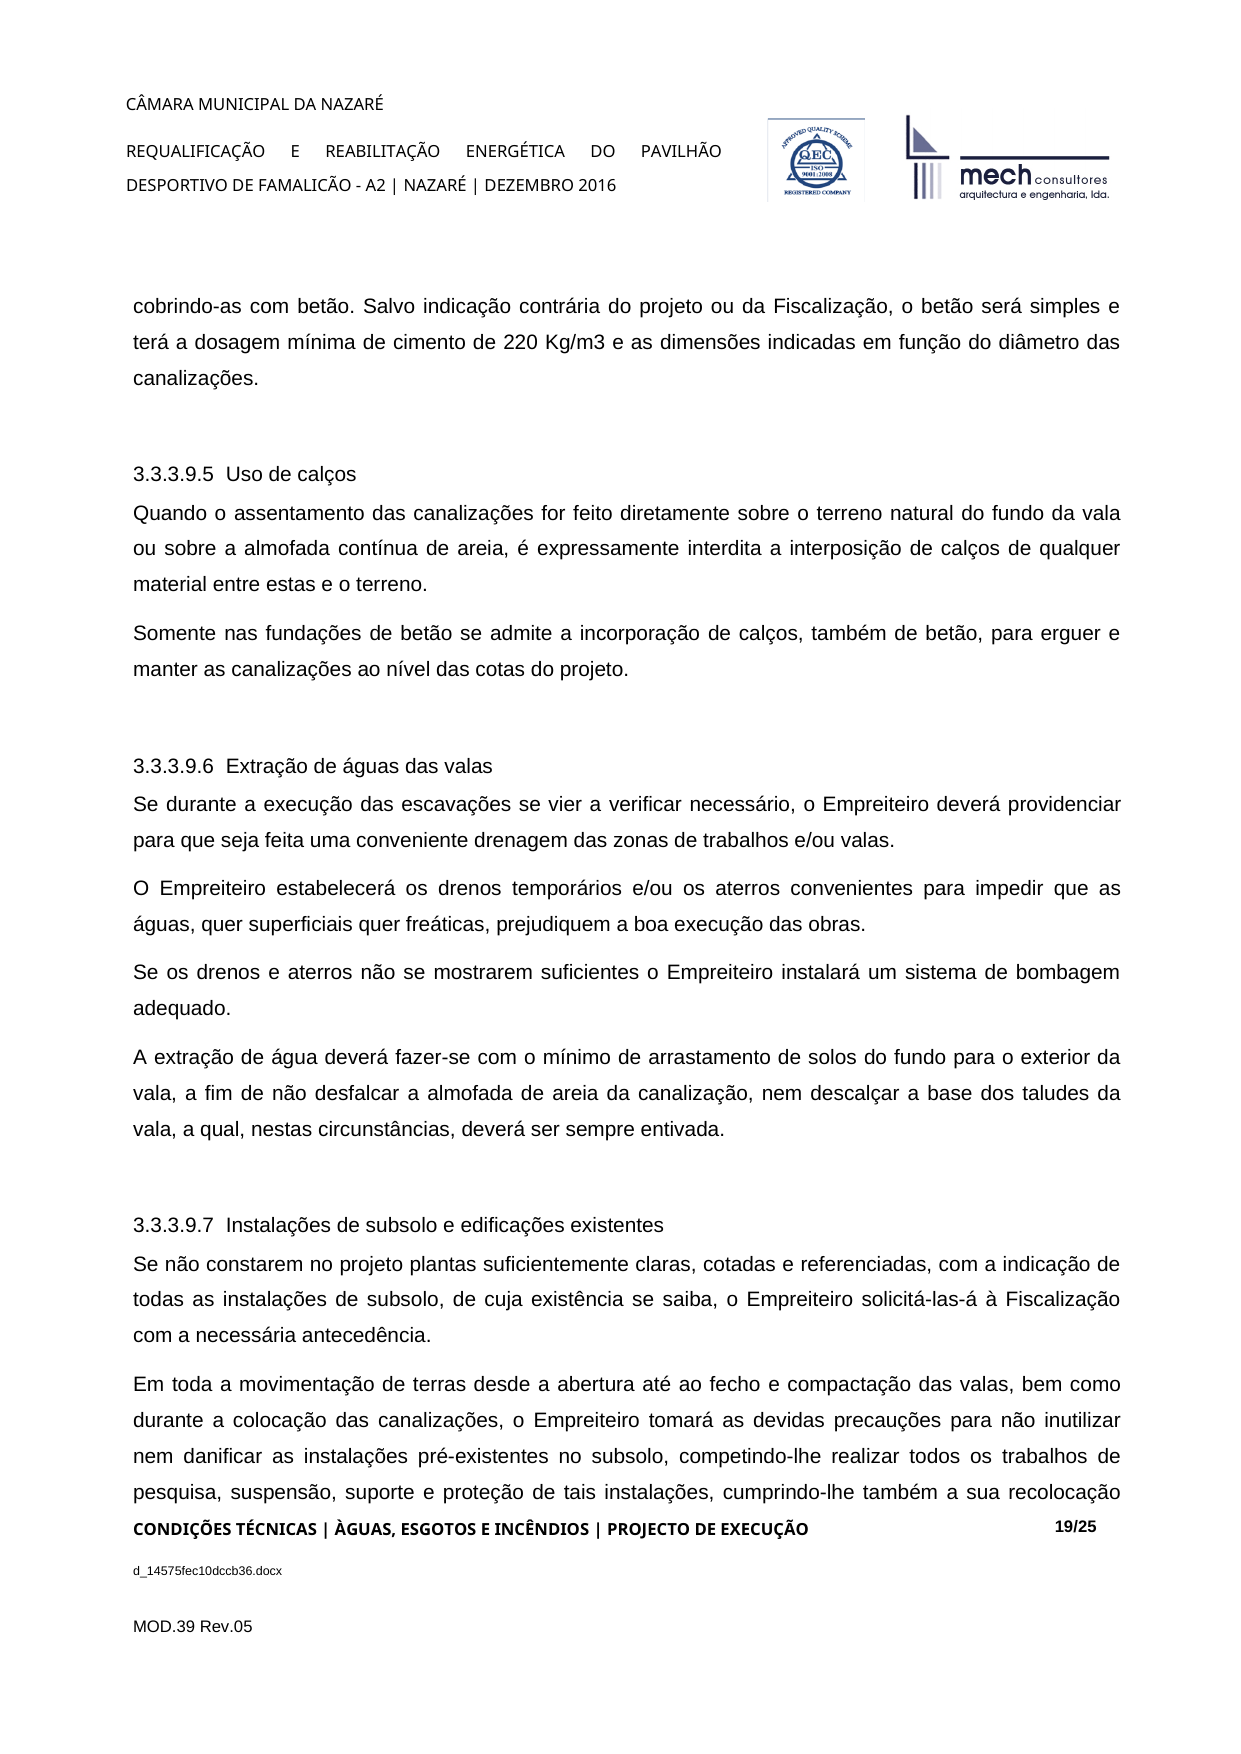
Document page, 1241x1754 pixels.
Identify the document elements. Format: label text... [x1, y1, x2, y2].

picture [767, 118, 865, 200]
text Se não constarem no projeto plantas suficientemente claras, cotadas e referenciadas, com a indicação de todas as instalações de subsolo, de cuja existência se saiba, o Empreiteiro solicitá-las-á à Fiscalização com a necessária antecedência. [133, 1251, 1122, 1347]
subtitle Extração de águas das valas [133, 753, 1122, 777]
text Se os drenos e aterros não se mostrarem suficientes o Empreiteiro instalará um sistema de bombagem adequado. [133, 960, 1122, 1020]
picture [899, 108, 1112, 199]
subtitle Instalações de subsolo e edificações existentes [133, 1213, 1122, 1237]
text Se durante a execução das escavações se vier a verificar necessário, o Empreiteiro deverá providenciar para que seja feita uma conveniente drenagem das zonas de trabalhos e/ou valas. [133, 791, 1122, 851]
text Somente nas fundações de betão se admite a incorporação de calços, também de betão, para erguer e manter as canalizações ao nível das cotas do projeto. [133, 621, 1122, 681]
text A extração de água deverá fazer-se com o mínimo de arrastamento de solos do fundo para o exterior da vala, a fim de não desfalcar a almofada de areia da canalização, nem descalçar a base dos taludes da vala, a qual, nestas circunstâncias, deverá ser sempre entivada. [133, 1044, 1122, 1140]
subtitle Uso de calços [133, 462, 1122, 486]
text Quando o assentamento das canalizações for feito diretamente sobre o terreno natural do fundo da vala ou sobre a almofada contínua de areia, é expressamente interdita a interposição de calços de qualquer material entre estas e o terreno. [133, 500, 1122, 596]
text O Empreiteiro estabelecerá os drenos temporários e/ou os aterros convenientes para impedir que as águas, quer superficiais quer freáticas, prejudiquem a boa execução das obras. [133, 876, 1122, 936]
